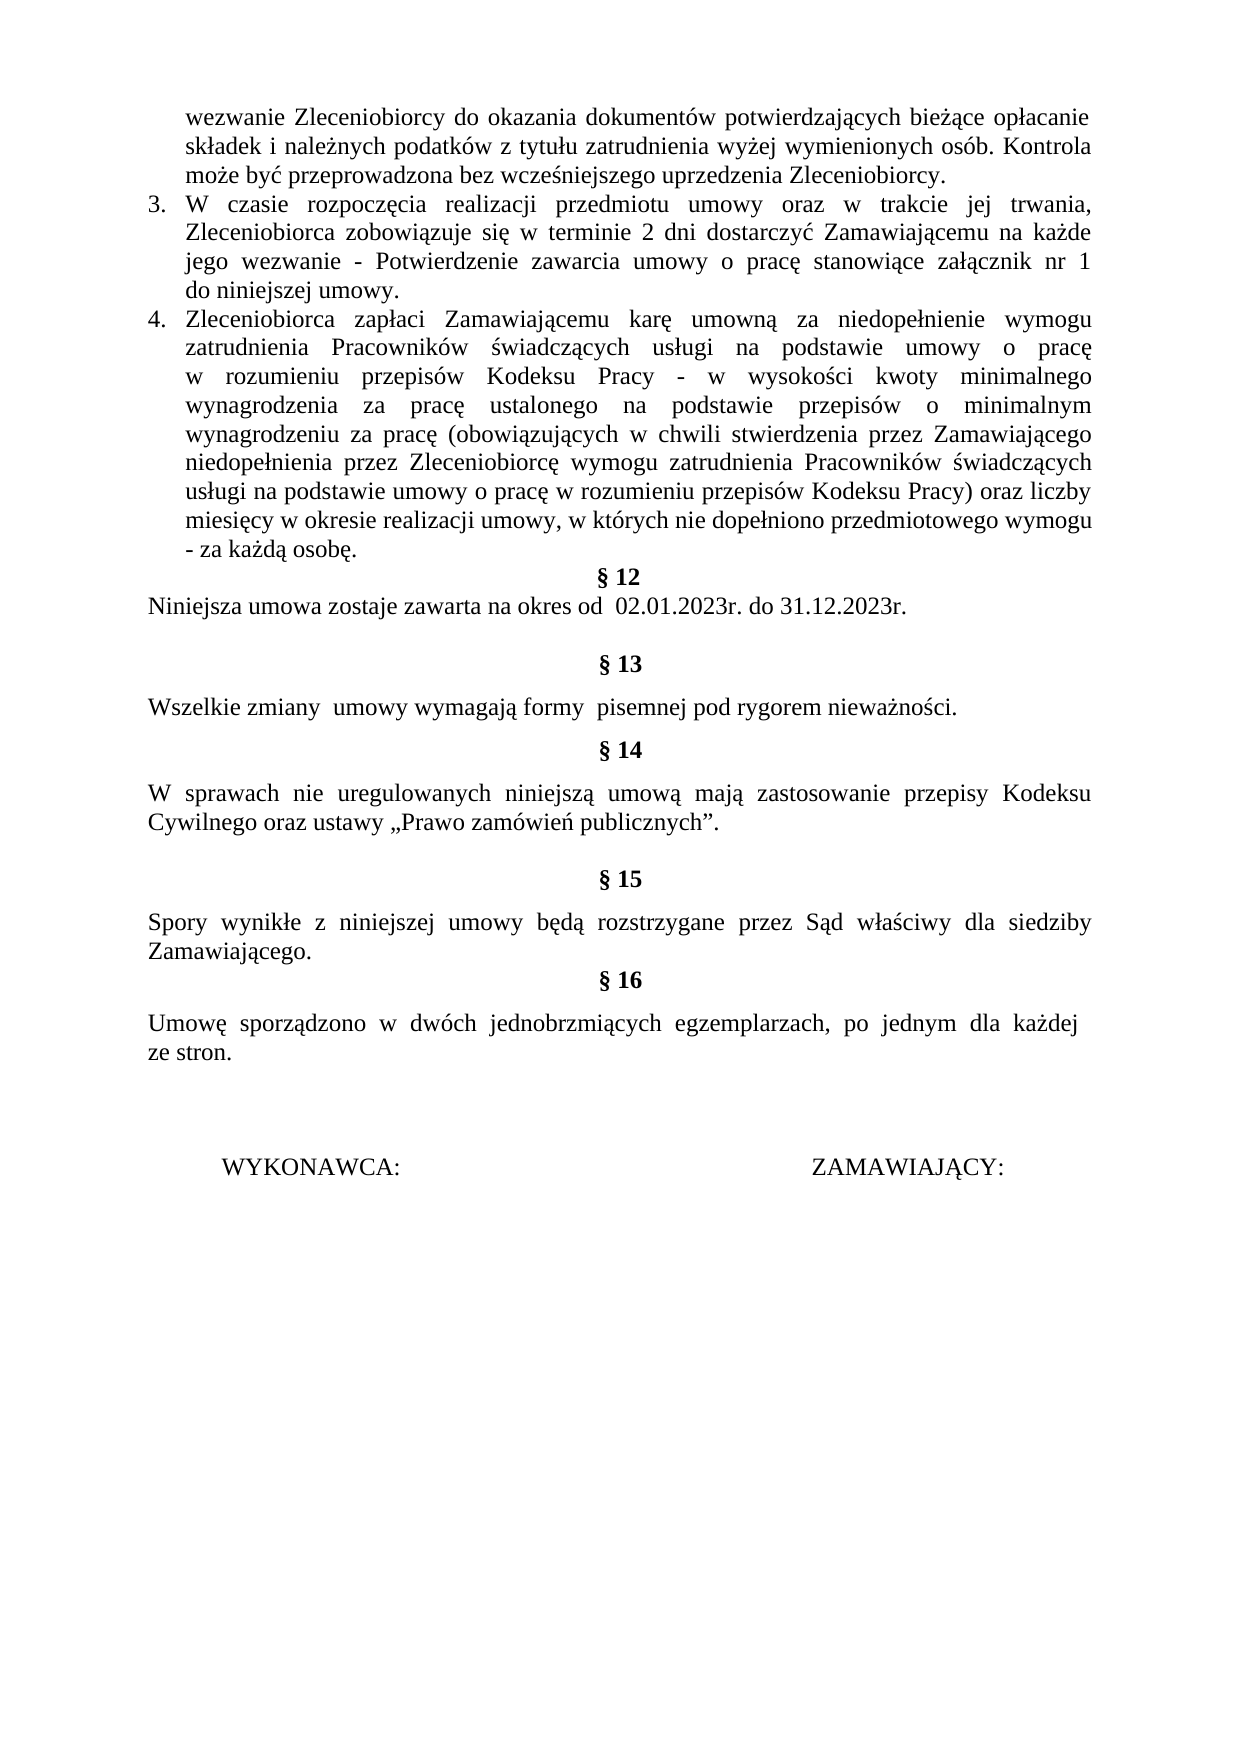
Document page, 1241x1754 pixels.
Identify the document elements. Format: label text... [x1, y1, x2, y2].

text Wszelkie zmiany umowy wymagają formy pisemnej pod rygorem nieważności. [148, 692, 1093, 721]
text Niniejsza umowa zostaje zawarta na okres od 02.01.2023r. do 31.12.2023r. [148, 591, 1093, 620]
text § 15 [148, 864, 1093, 893]
text Umowę sporządzono w dwóch jednobrzmiących egzemplarzach, po jednym dla każdej ze stron. [148, 1008, 1093, 1066]
list W czasie rozpoczęcia realizacji przedmiotu umowy oraz w trakcie jej trwania, Zleceniobiorca zobowiązuje się w terminie 2 dni dostarczyć Zamawiającemu na każde jego wezwanie - Potwierdzenie zawarcia umowy o pracę stanowiące załącznik nr 1 do niniejszej umowy. [148, 189, 1093, 304]
text § 13 [148, 649, 1093, 677]
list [148, 102, 1093, 189]
text § 12 [185, 562, 1093, 591]
text § 16 [148, 965, 1093, 994]
text WYKONAWCA: ZAMAWIAJĄCY: [148, 1152, 1093, 1181]
text § 14 [148, 735, 1093, 764]
text W sprawach nie uregulowanych niniejszą umową mają zastosowanie przepisy Kodeksu Cywilnego oraz ustawy „Prawo zamówień publicznych”. [148, 778, 1093, 836]
text Spory wynikłe z niniejszej umowy będą rozstrzygane przez Sąd właściwy dla siedziby Zamawiającego. [148, 907, 1093, 965]
list Zleceniobiorca zapłaci Zamawiającemu karę umowną za niedopełnienie wymogu zatrudnienia Pracowników świadczących usługi na podstawie umowy o pracę w rozumieniu przepisów Kodeksu Pracy - w wysokości kwoty minimalnego wynagrodzenia za pracę ustalonego na podstawie przepisów o minimalnym wynagrodzeniu za pracę (obowiązujących w chwili stwierdzenia przez Zamawiającego niedopełnienia przez Zleceniobiorcę wymogu zatrudnienia Pracowników świadczących usługi na podstawie umowy o pracę w rozumieniu przepisów Kodeksu Pracy) oraz liczby miesięcy w okresie realizacji umowy, w których nie dopełniono przedmiotowego wymogu - za każdą osobę. [148, 304, 1093, 562]
